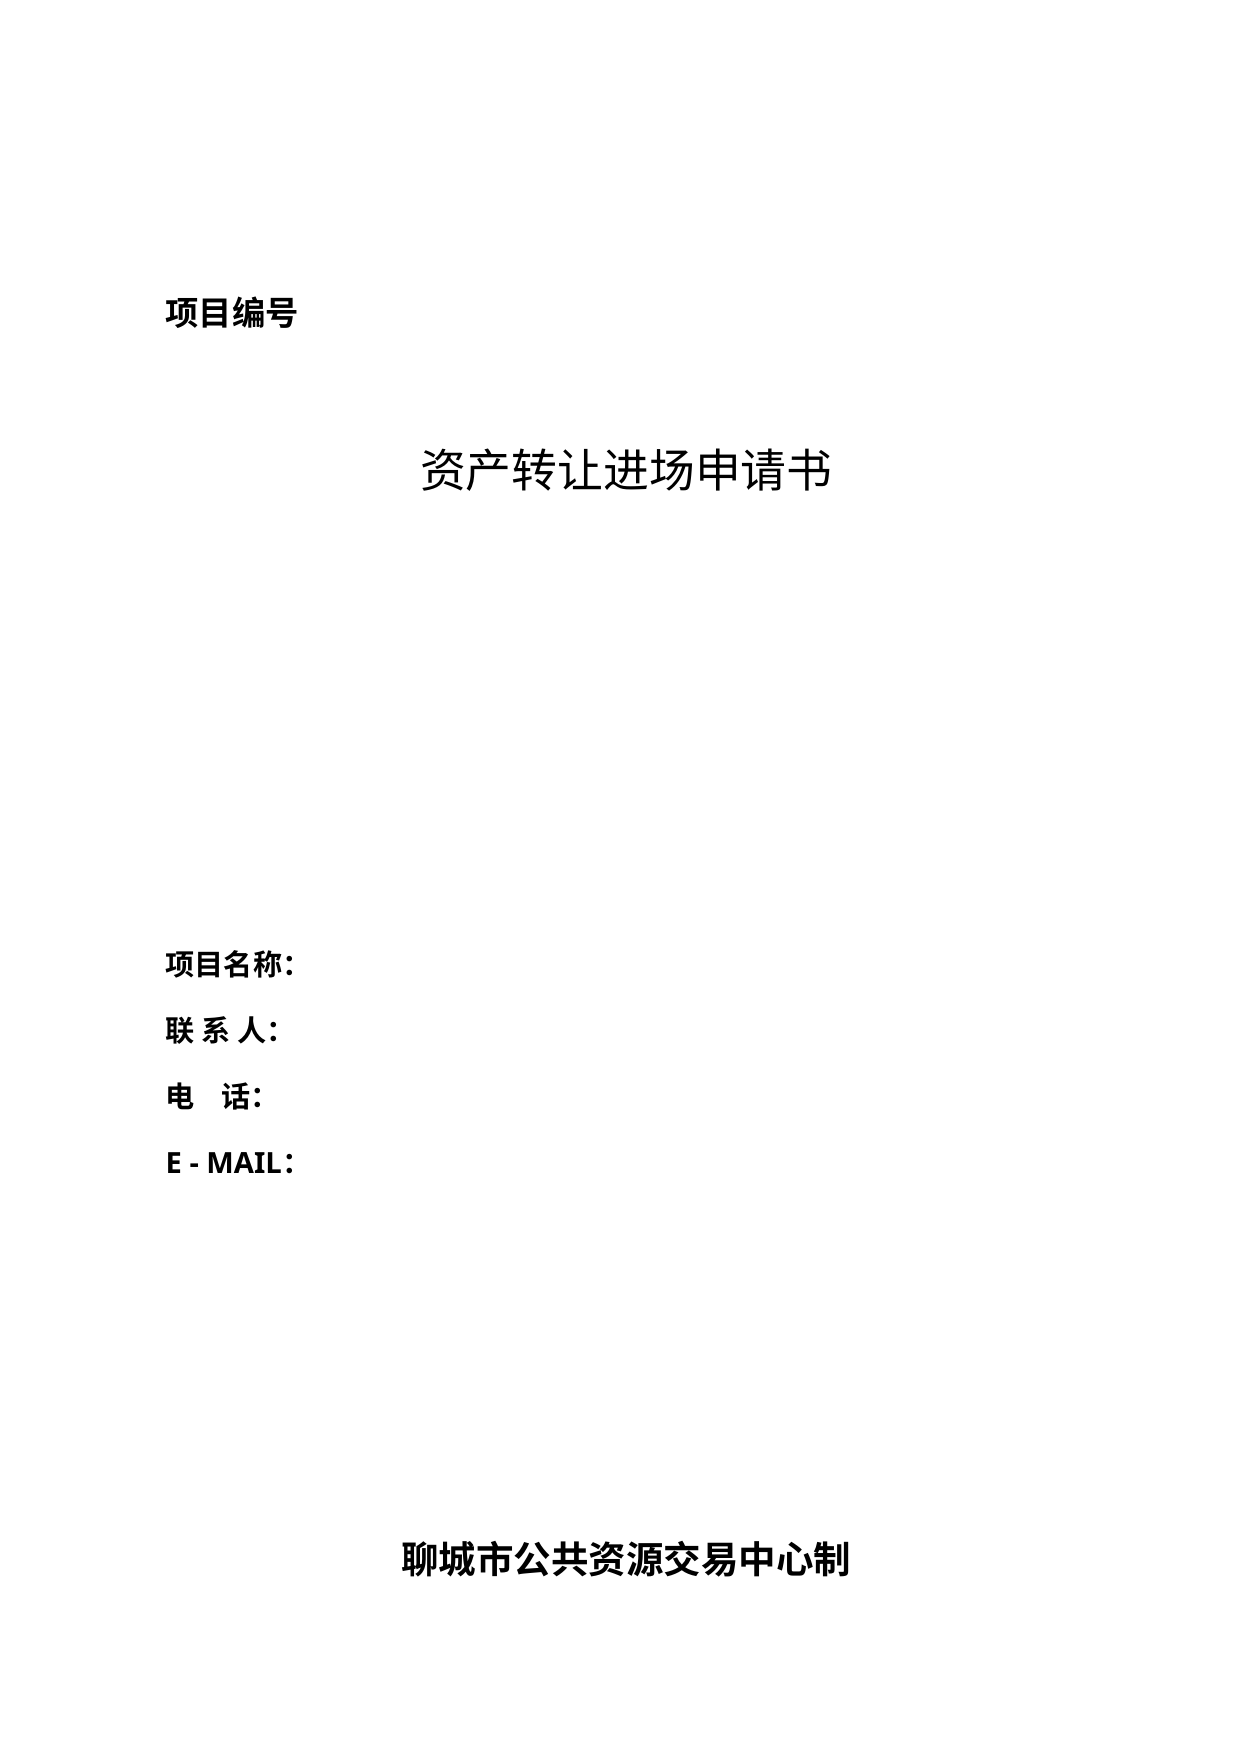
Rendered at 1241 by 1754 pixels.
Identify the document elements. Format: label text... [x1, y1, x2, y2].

text 联 系 人： [165, 995, 1087, 1061]
text 电 话： [165, 1061, 1087, 1127]
text 项目编号 [165, 287, 1087, 335]
text E - MAIL： [165, 1127, 1087, 1193]
text 项目名称： [165, 929, 1087, 995]
text 资产转让进场申请书 [165, 401, 1087, 533]
text 聊城市公共资源交易中心制 [165, 1524, 1087, 1590]
